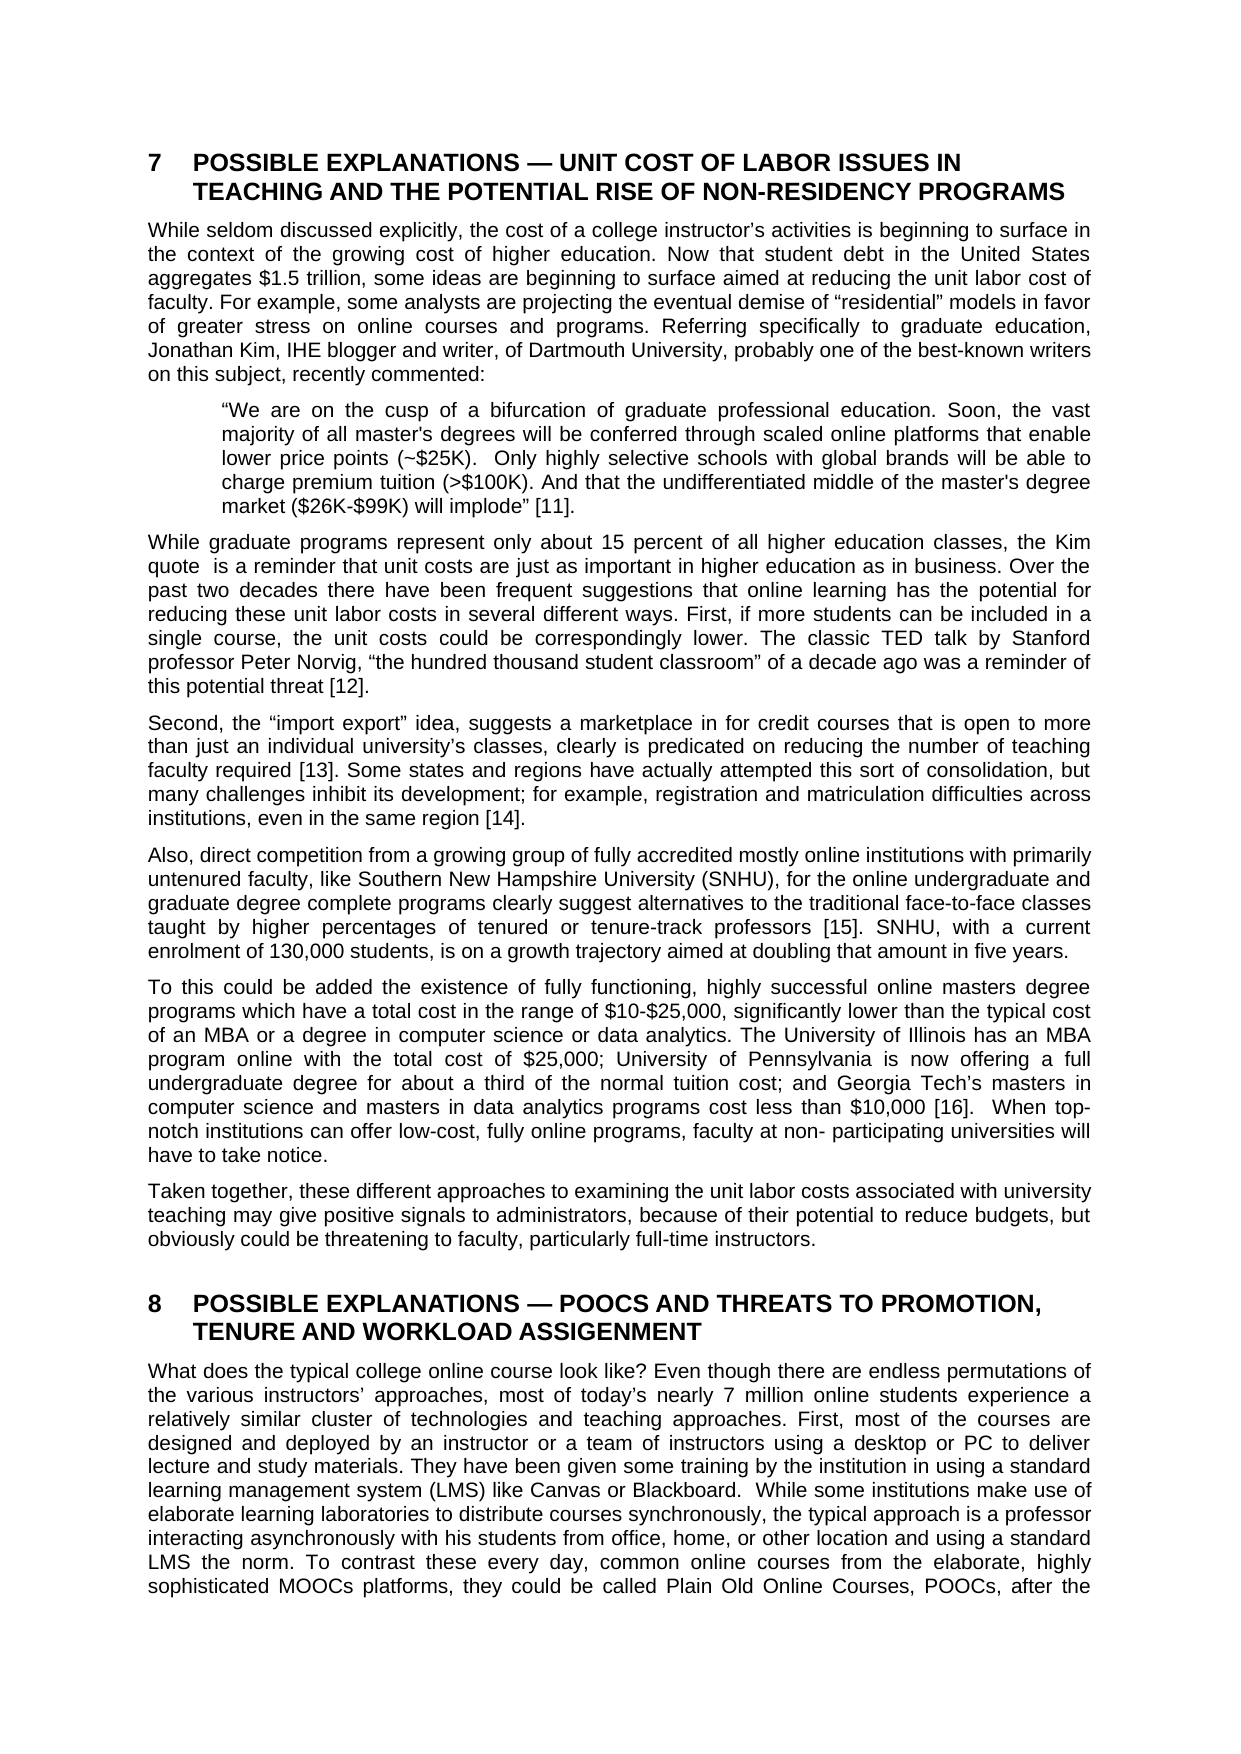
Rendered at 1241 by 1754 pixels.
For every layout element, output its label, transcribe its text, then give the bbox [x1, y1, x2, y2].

text While graduate programs represent only about 15 percent of all higher education classes, the Kim quote is a reminder that unit costs are just as important in higher education as in business. Over the past two decades there have been frequent suggestions that online learning has the potential for reducing these unit labor costs in several different ways. First, if more students can be included in a single course, the unit costs could be correspondingly lower. The classic TED talk by Stanford professor Peter Norvig, “the hundred thousand student classroom” of a decade ago was a reminder of this potential threat [12]. [148, 530, 1092, 698]
subtitle Possible explanations — POOCs and threats to promotion, tenure and workload assigenment [148, 1288, 1092, 1346]
subtitle Possible explanations — Unit cost of labor issues in teaching and the potential rise of non-residency programs [148, 148, 1092, 205]
text While seldom discussed explicitly, the cost of a college instructor’s activities is beginning to surface in the context of the growing cost of higher education. Now that student debt in the United States aggregates $1.5 trillion, some ideas are beginning to surface aimed at reducing the unit labor cost of faculty. For example, some analysts are projecting the eventual demise of “residential” models in favor of greater stress on online courses and programs. Referring specifically to graduate education, Jonathan Kim, IHE blogger and writer, of Dartmouth University, probably one of the best-known writers on this subject, recently commented: [148, 218, 1092, 385]
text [148, 1358, 1092, 1598]
text To this could be added the existence of fully functioning, highly successful online masters degree programs which have a total cost in the range of $10-$25,000, significantly lower than the typical cost of an MBA or a degree in computer science or data analytics. The University of Illinois has an MBA program online with the total cost of $25,000; University of Pennsylvania is now offering a full undergraduate degree for about a third of the normal tuition cost; and Georgia Tech’s masters in computer science and masters in data analytics programs cost less than $10,000 [16]. When top-notch institutions can offer low-cost, fully online programs, faculty at non- participating universities will have to take notice. [148, 975, 1092, 1167]
text Also, direct competition from a growing group of fully accredited mostly online institutions with primarily untenured faculty, like Southern New Hampshire University (SNHU), for the online undergraduate and graduate degree complete programs clearly suggest alternatives to the traditional face-to-face classes taught by higher percentages of tenured or tenure-track professors [15]. SNHU, with a current enrolment of 130,000 students, is on a growth trajectory aimed at doubling that amount in five years. [148, 843, 1092, 962]
text Taken together, these different approaches to examining the unit labor costs associated with university teaching may give positive signals to administrators, because of their potential to reduce budgets, but obviously could be threatening to faculty, particularly full-time instructors. [148, 1179, 1092, 1251]
text Second, the “import export” idea, suggests a marketplace in for credit courses that is open to more than just an individual university’s classes, clearly is predicated on reducing the number of teaching faculty required [13]. Some states and regions have actually attempted this sort of consolidation, but many challenges inhibit its development; for example, registration and matriculation difficulties across institutions, even in the same region [14]. [148, 710, 1092, 830]
text “We are on the cusp of a bifurcation of graduate professional education. Soon, the vast majority of all master's degrees will be conferred through scaled online platforms that enable lower price points (~$25K). Only highly selective schools with global brands will be able to charge premium tuition (>$100K). And that the undifferentiated middle of the master's degree market ($26K-$99K) will implode” [11]. [221, 398, 1092, 518]
